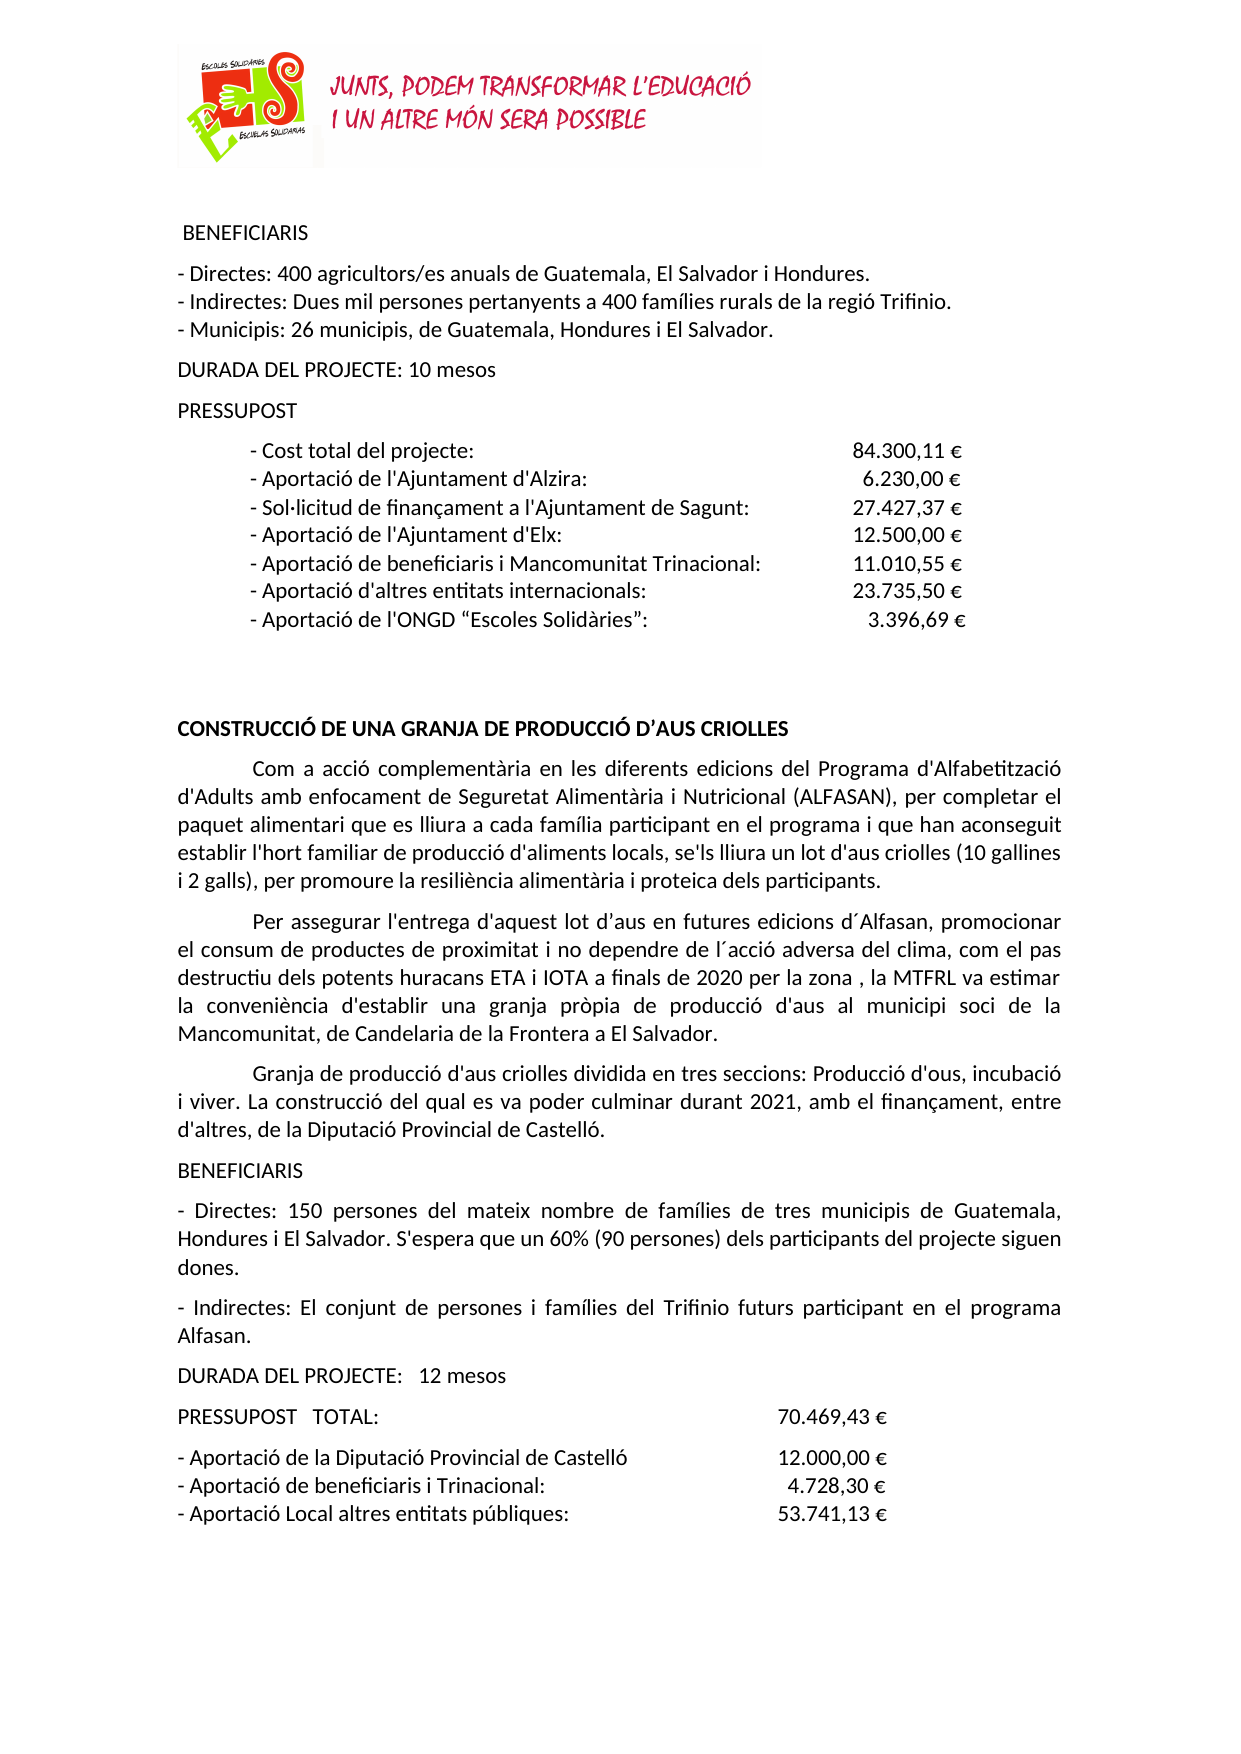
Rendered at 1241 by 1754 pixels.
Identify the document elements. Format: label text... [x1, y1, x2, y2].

text - Indirectes: Dues mil persones pertanyents a 400 famílies rurals de la regió Trifinio. [177, 287, 1063, 315]
text - Aportació de l'Ajuntament d'Alzira: 6.230,00 € [177, 464, 1063, 493]
text Com a acció complementària en les diferents edicions del Programa d'Alfabetització d'Adults amb enfocament de Seguretat Alimentària i Nutricional (ALFASAN), per completar el paquet alimentari que es lliura a cada família participant en el programa i que han aconseguit establir l'hort familiar de producció d'aliments locals, se'ls lliura un lot d'aus criolles (10 gallines i 2 galls), per promoure la resiliència alimentària i proteica dels participants. [177, 754, 1063, 894]
picture [177, 44, 762, 168]
text - Aportació de beneficiaris i Trinacional: 4.728,30 € [177, 1471, 1063, 1499]
text PRESSUPOST [177, 396, 1063, 424]
text DURADA DEL PROJECTE: 10 mesos [177, 356, 1063, 383]
text - Municipis: 26 municipis, de Guatemala, Hondures i El Salvador. [177, 315, 1063, 343]
text BENEFICIARIS [177, 1156, 1063, 1184]
text - Directes: 400 agricultors/es anuals de Guatemala, El Salvador i Hondures. [177, 259, 1063, 287]
text DURADA DEL PROJECTE: 12 mesos [177, 1362, 1063, 1390]
text - Cost total del projecte: 84.300,11 € [177, 437, 1063, 464]
text - Aportació d'altres entitats internacionals: 23.735,50 € [177, 577, 1063, 605]
text - Aportació de l'Ajuntament d'Elx: 12.500,00 € [177, 521, 1063, 549]
text BENEFICIARIS [177, 218, 1063, 246]
text Granja de producció d'aus criolles dividida en tres seccions: Producció d'ous, incubació i viver. La construcció del qual es va poder culminar durant 2021, amb el finançament, entre d'altres, de la Diputació Provincial de Castelló. [177, 1059, 1063, 1143]
text Per assegurar l'entrega d'aquest lot d’aus en futures edicions d´Alfasan, promocionar el consum de productes de proximitat i no dependre de l´acció adversa del clima, com el pas destructiu dels potents huracans ETA i IOTA a finals de 2020 per la zona , la MTFRL va estimar la conveniència d'establir una granja pròpia de producció d'aus al municipi soci de la Mancomunitat, de Candelaria de la Frontera a El Salvador. [177, 907, 1063, 1047]
text - Aportació Local altres entitats públiques: 53.741,13 € [177, 1499, 1063, 1527]
text - Aportació de la Diputació Provincial de Castelló 12.000,00 € [177, 1443, 1063, 1471]
text - Directes: 150 persones del mateix nombre de famílies de tres municipis de Guatemala, Hondures i El Salvador. S'espera que un 60% (90 persones) dels participants del projecte siguen dones. [177, 1197, 1063, 1281]
text - Sol·licitud de finançament a l'Ajuntament de Sagunt: 27.427,37 € [177, 493, 1063, 521]
text - Aportació de l'ONGD “Escoles Solidàries”: 3.396,69 € [177, 605, 1063, 633]
text - Aportació de beneficiaris i Mancomunitat Trinacional: 11.010,55 € [177, 549, 1063, 577]
text PRESSUPOST TOTAL: 70.469,43 € [177, 1402, 1063, 1430]
text CONSTRUCCIÓ DE UNA GRANJA DE PRODUCCIÓ D’AUS CRIOLLES [177, 714, 1063, 742]
text - Indirectes: El conjunt de persones i famílies del Trifinio futurs participant en el programa Alfasan. [177, 1293, 1063, 1349]
